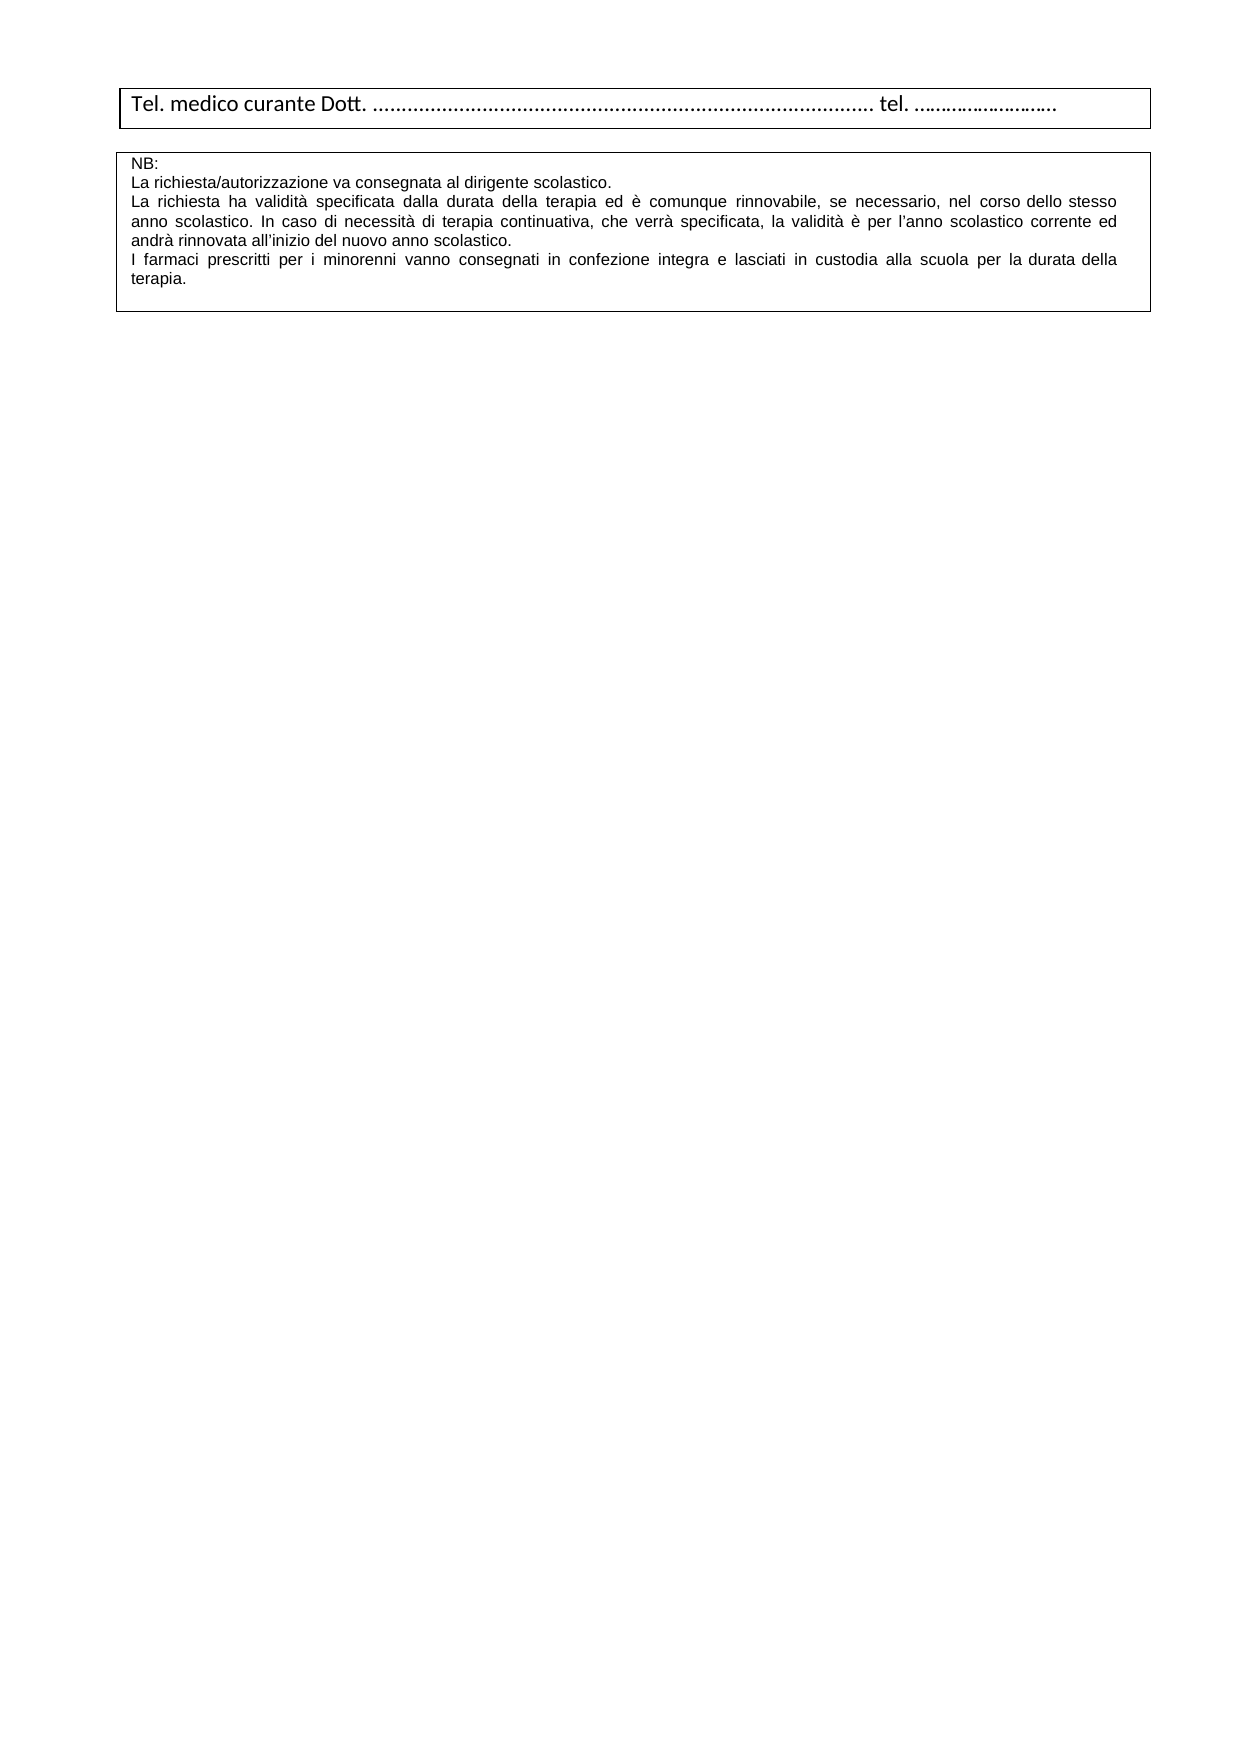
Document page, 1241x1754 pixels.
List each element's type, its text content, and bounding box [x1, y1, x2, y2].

table_header NB: La richiesta/autorizzazione va consegnata al dirigente scolastico. La richiesta ha validità specificata dalla durata della terapia ed è comunque rinnovabile, se necessario, nel corso dello stesso anno scolastico. In caso di necessità di terapia continuativa, che verrà specificata, la validità è per l’anno scolastico corrente ed andrà rinnovata all’inizio del nuovo anno scolastico. I farmaci prescritti per i minorenni vanno consegnati in confezione integra e lasciati in custodia alla scuola per la durata della terapia. [117, 153, 1150, 311]
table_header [121, 89, 1150, 128]
